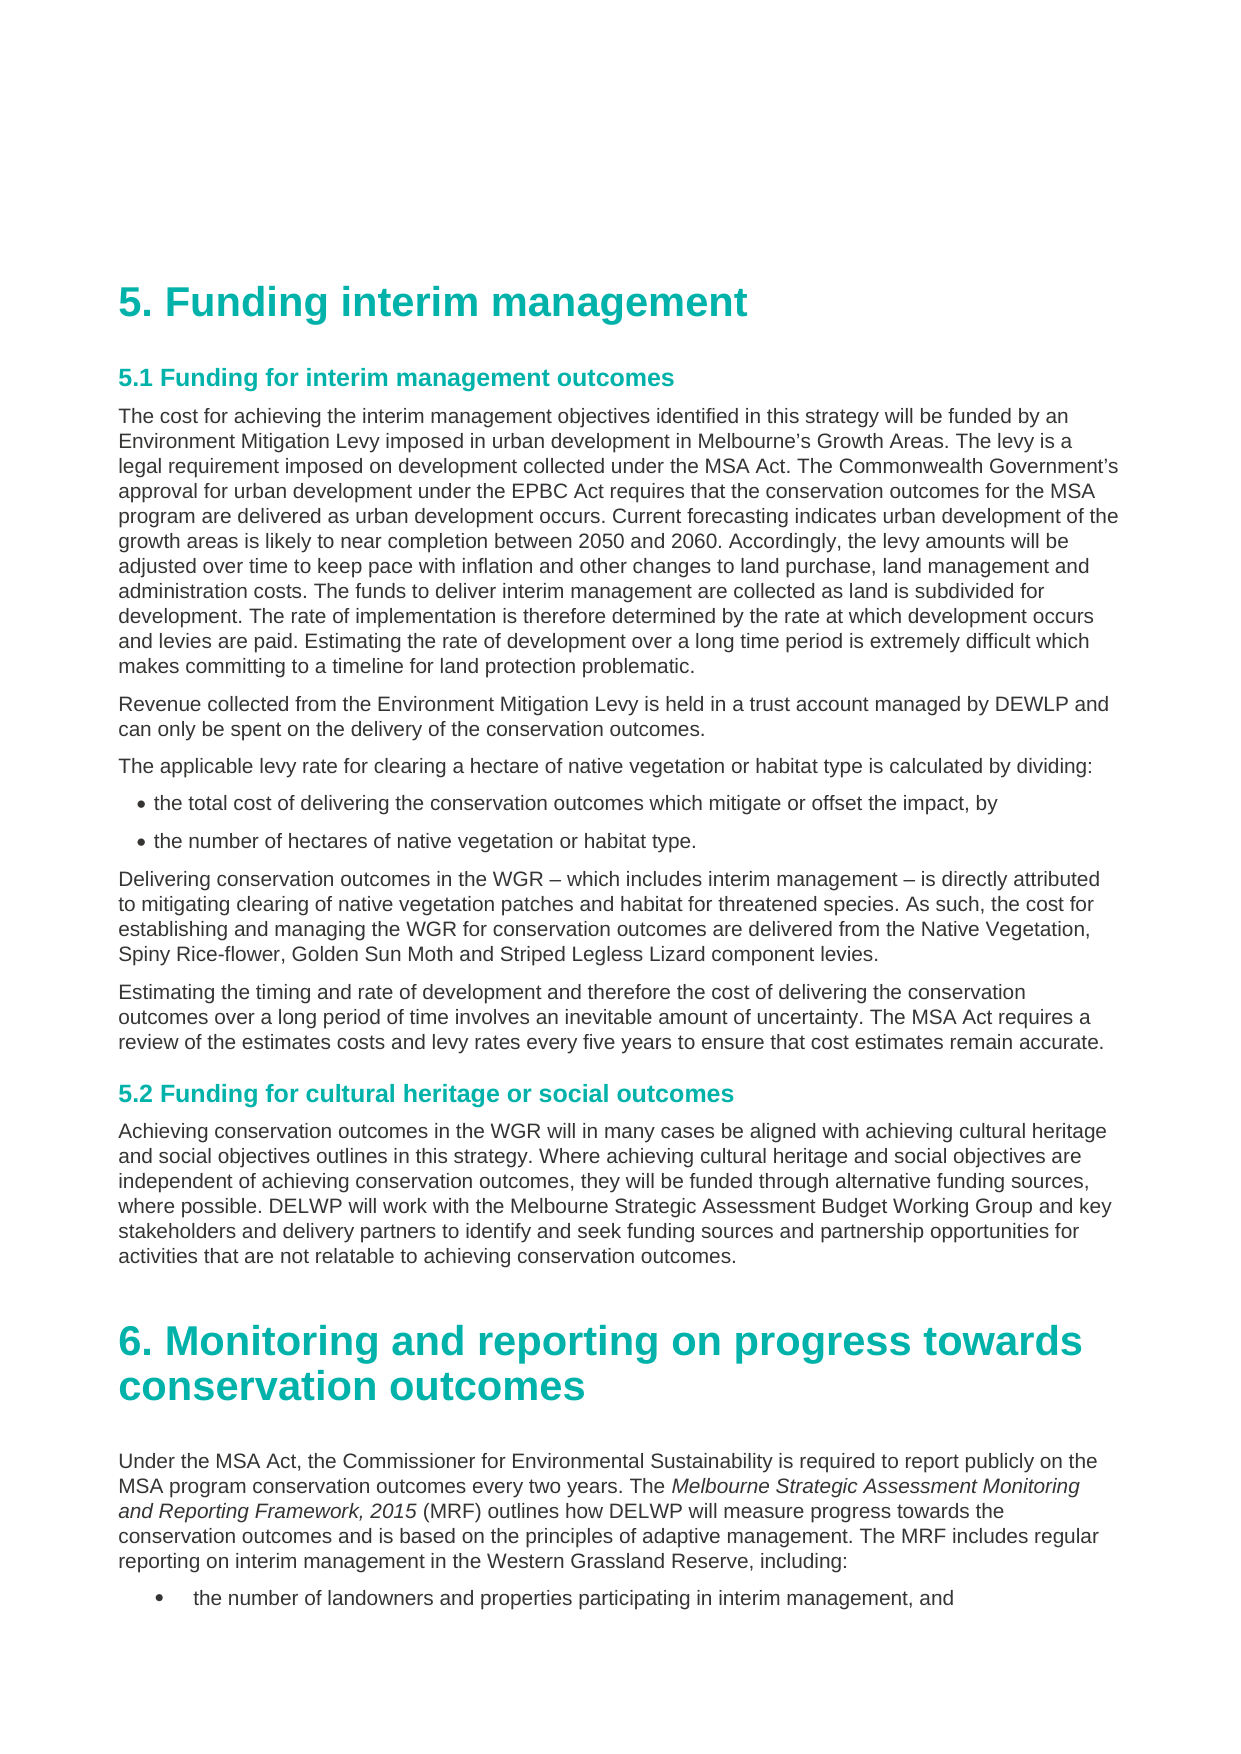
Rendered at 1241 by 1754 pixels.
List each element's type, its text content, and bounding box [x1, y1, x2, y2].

subtitle Funding for interim management outcomes [118, 363, 1122, 392]
subtitle Funding interim management [118, 280, 1122, 326]
text The applicable levy rate for clearing a hectare of native vegetation or habitat type is calculated by dividing: [118, 753, 1122, 778]
subtitle Monitoring and reporting on progress towards conservation outcomes [118, 1318, 1122, 1410]
list the number of landowners and properties participating in interim management, and [156, 1585, 1122, 1610]
subtitle Funding for cultural heritage or social outcomes [118, 1079, 1122, 1108]
text Estimating the timing and rate of development and therefore the cost of delivering the conservation outcomes over a long period of time involves an inevitable amount of uncertainty. The MSA Act requires a review of the estimates costs and levy rates every five years to ensure that cost estimates remain accurate. [118, 979, 1122, 1054]
text Delivering conservation outcomes in the WGR – which includes interim management – is directly attributed to mitigating clearing of native vegetation patches and habitat for threatened species. As such, the cost for establishing and managing the WGR for conservation outcomes are delivered from the Native Vegetation, Spiny Rice-flower, Golden Sun Moth and Striped Legless Lizard component levies. [118, 866, 1122, 966]
text Under the MSA Act, the Commissioner for Environmental Sustainability is required to report publicly on the MSA program conservation outcomes every two years. The Melbourne Strategic Assessment Monitoring and Reporting Framework, 2015 (MRF) outlines how DELWP will measure progress towards the conservation outcomes and is based on the principles of adaptive management. The MRF includes regular reporting on interim management in the Western Grassland Reserve, including: [118, 1447, 1122, 1572]
list the number of hectares of native vegetation or habitat type. [136, 828, 1122, 854]
text Revenue collected from the Environment Mitigation Levy is held in a trust account managed by DEWLP and can only be spent on the delivery of the conservation outcomes. [118, 690, 1122, 740]
text Achieving conservation outcomes in the WGR will in many cases be aligned with achieving cultural heritage and social objectives outlines in this strategy. Where achieving cultural heritage and social objectives are independent of achieving conservation outcomes, they will be funded through alternative funding sources, where possible. DELWP will work with the Melbourne Strategic Assessment Budget Working Group and key stakeholders and delivery partners to identify and seek funding sources and partnership opportunities for activities that are not relatable to achieving conservation outcomes. [118, 1118, 1122, 1268]
text The cost for achieving the interim management objectives identified in this strategy will be funded by an Environment Mitigation Levy imposed in urban development in Melbourne’s Growth Areas. The levy is a legal requirement imposed on development collected under the MSA Act. The Commonwealth Government’s approval for urban development under the EPBC Act requires that the conservation outcomes for the MSA program are delivered as urban development occurs. Current forecasting indicates urban development of the growth areas is likely to near completion between 2050 and 2060. Accordingly, the levy amounts will be adjusted over time to keep pace with inflation and other changes to land purchase, land management and administration costs. The funds to deliver interim management are collected as land is subdivided for development. The rate of implementation is therefore determined by the rate at which development occurs and levies are paid. Estimating the rate of development over a long time period is extremely difficult which makes committing to a timeline for land protection problematic. [118, 403, 1122, 678]
list the total cost of delivering the conservation outcomes which mitigate or offset the impact, by [136, 790, 1122, 816]
